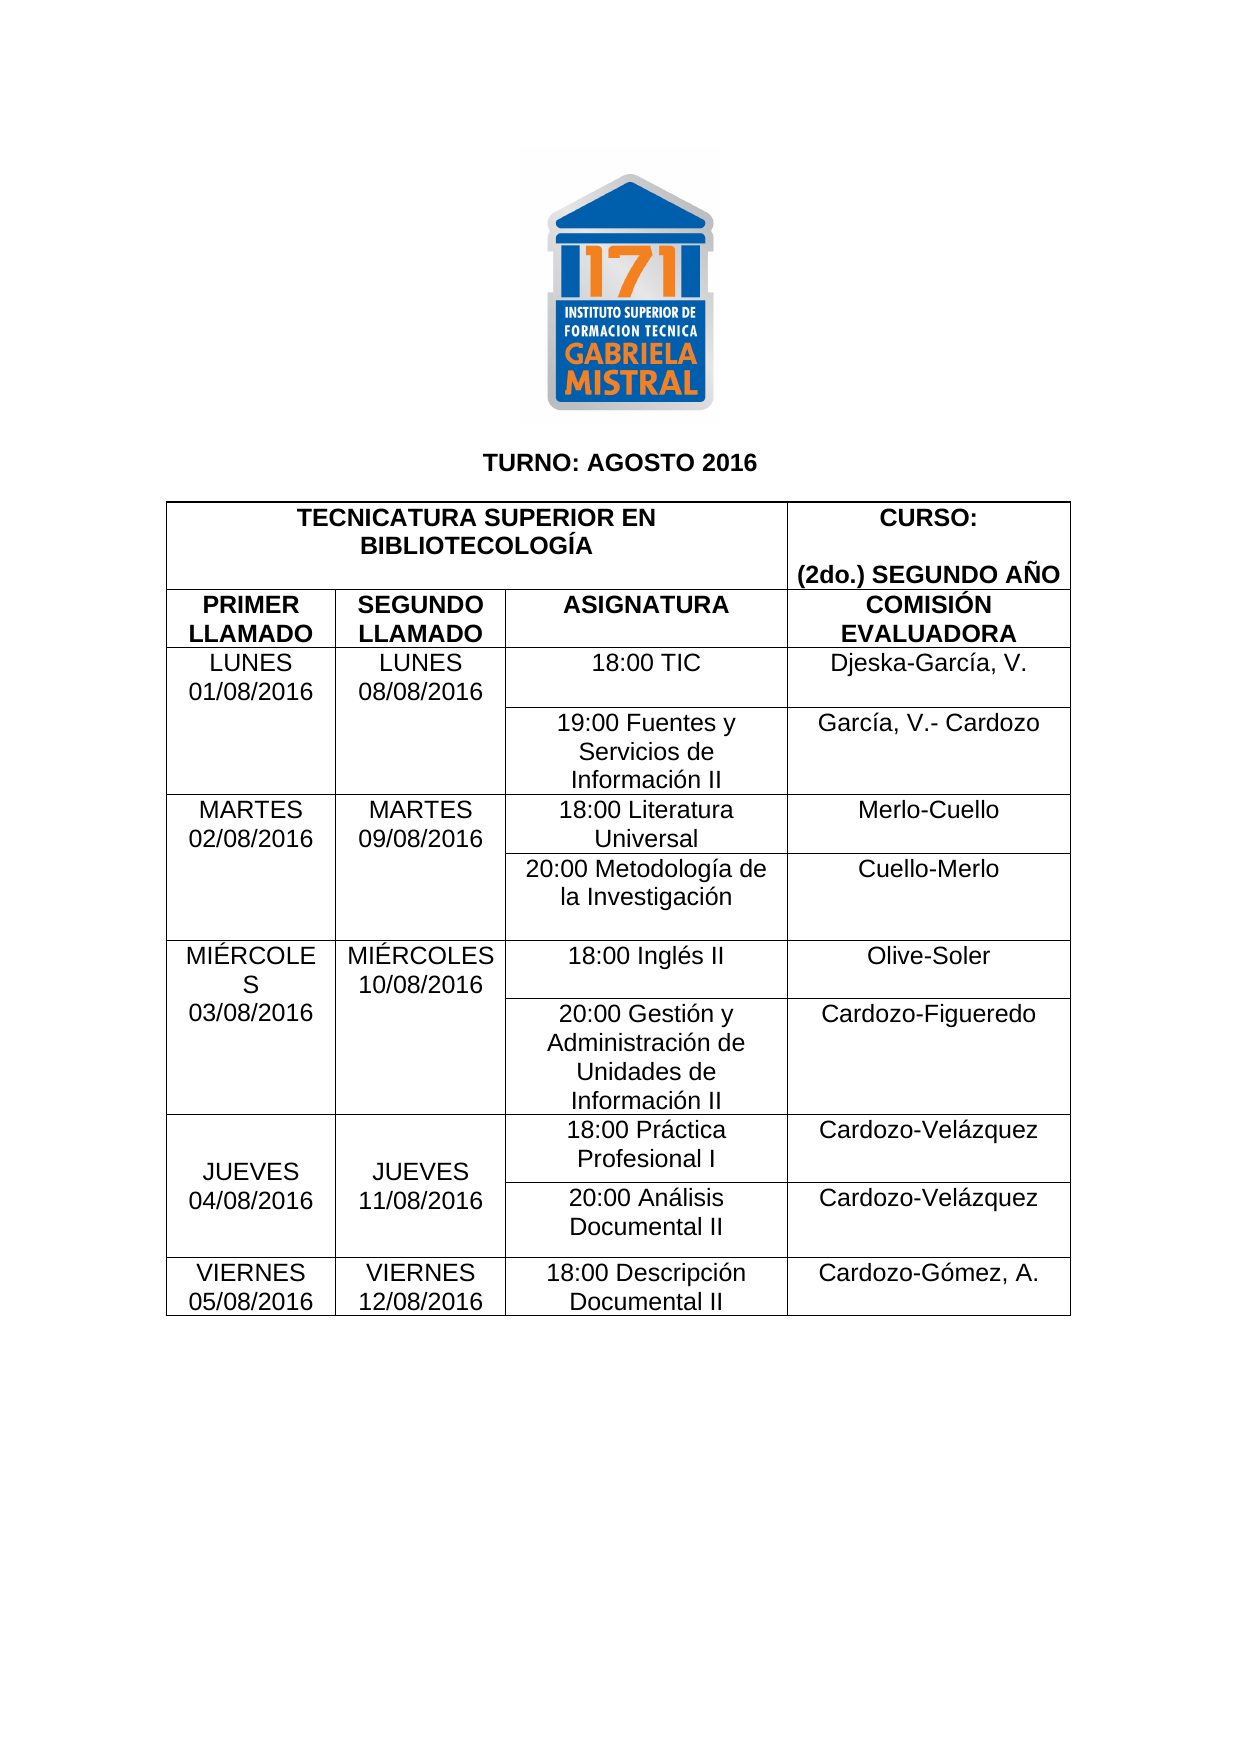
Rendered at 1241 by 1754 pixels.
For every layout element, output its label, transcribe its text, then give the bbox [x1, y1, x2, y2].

table_cell Cuello-Merlo [788, 854, 1070, 940]
table_cell 20:00 Análisis Documental II [506, 1183, 787, 1257]
text TURNO: AGOSTO 2016 [177, 448, 1063, 476]
table_cell 18:00 Práctica Profesional I [506, 1115, 787, 1182]
table_cell MIÉRCOLES 10/08/2016 [336, 941, 505, 1114]
table_cell García, V.- Cardozo [788, 708, 1070, 794]
table_cell VIERNES 05/08/2016 [167, 1258, 335, 1315]
table_cell SEGUNDO LLAMADO [336, 590, 505, 647]
table_cell 18:00 Inglés II [506, 941, 787, 998]
table_cell 20:00 Metodología de la Investigación [506, 854, 787, 940]
table_cell JUEVES 04/08/2016 [167, 1115, 335, 1257]
table_cell 18:00 Descripción Documental II [506, 1258, 787, 1315]
table_cell 18:00 TIC [506, 648, 787, 707]
table_cell ASIGNATURA [506, 590, 787, 647]
table_cell JUEVES 11/08/2016 [336, 1115, 505, 1257]
table_cell Olive-Soler [788, 941, 1070, 998]
table_cell PRIMER LLAMADO [167, 590, 335, 647]
table_cell Cardozo-Velázquez [788, 1115, 1070, 1182]
table_cell LUNES 08/08/2016 [336, 648, 505, 794]
table_cell Cardozo-Gómez, A. [788, 1258, 1070, 1315]
table_cell MARTES 09/08/2016 [336, 795, 505, 940]
table_cell 19:00 Fuentes y Servicios de Información II [506, 708, 787, 794]
table_cell Djeska-García, V. [788, 648, 1070, 707]
table_header CURSO: (2do.) SEGUNDO AÑO [788, 503, 1070, 589]
table_cell LUNES 01/08/2016 [167, 648, 335, 794]
table_cell Cardozo-Figueredo [788, 999, 1070, 1114]
table_cell MARTES 02/08/2016 [167, 795, 335, 940]
table_cell MIÉRCOLES 03/08/2016 [167, 941, 335, 1114]
table_header TECNICATURA SUPERIOR EN BIBLIOTECOLOGÍA [167, 503, 787, 589]
table_cell Merlo-Cuello [788, 795, 1070, 852]
table_cell 18:00 Literatura Universal [506, 795, 787, 852]
table_cell Cardozo-Velázquez [788, 1183, 1070, 1257]
table_cell VIERNES 12/08/2016 [336, 1258, 505, 1315]
table_cell 20:00 Gestión y Administración de Unidades de Información II [506, 999, 787, 1114]
table_cell COMISIÓN EVALUADORA [788, 590, 1070, 647]
